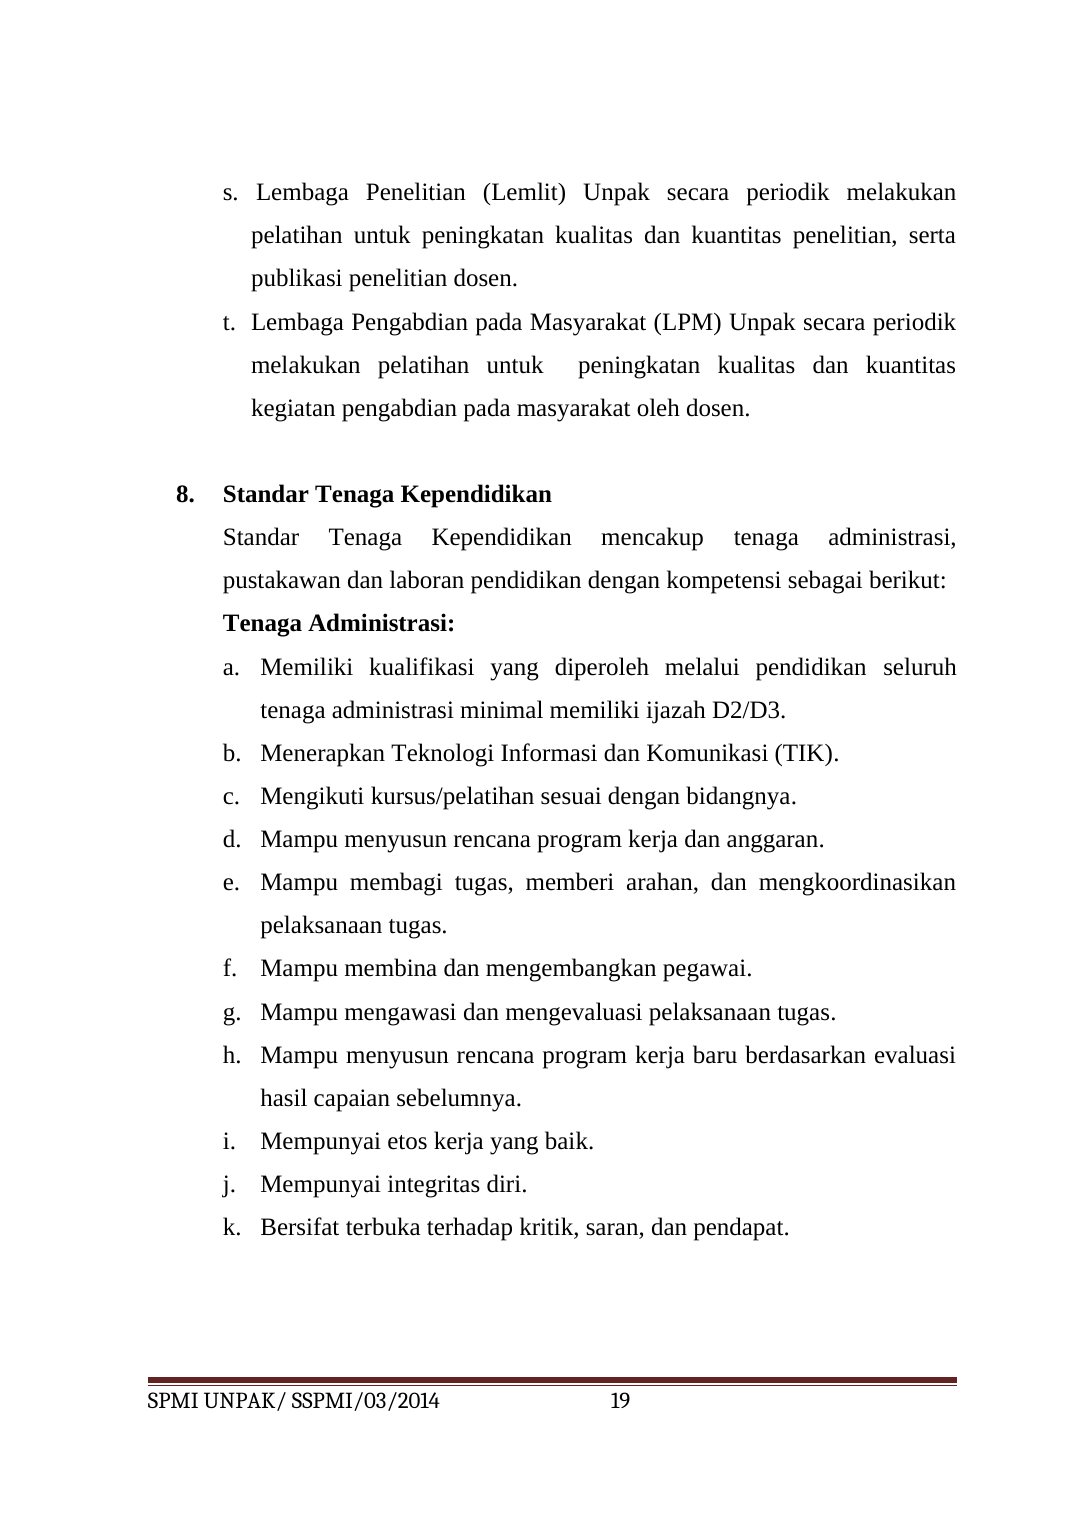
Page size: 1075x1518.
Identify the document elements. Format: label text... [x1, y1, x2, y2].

list Mampu mengawasi dan mengevaluasi pelaksanaan tugas. [223, 997, 957, 1025]
list Standar Tenaga Kependidikan [185, 479, 957, 508]
list Mempunyai etos kerja yang baik. [223, 1126, 957, 1155]
text Standar Tenaga Kependidikan mencakup tenaga administrasi, pustakawan dan laboran pendidikan dengan kompetensi sebagai berikut: [223, 522, 957, 594]
text t. Lembaga Pengabdian pada Masyarakat (LPM) Unpak secara periodik melakukan pelatihan untuk peningkatan kualitas dan kuantitas kegiatan pengabdian pada masyarakat oleh dosen. [223, 307, 957, 422]
list Bersifat terbuka terhadap kritik, saran, dan pendapat. [223, 1212, 957, 1241]
list Mampu menyusun rencana program kerja baru berdasarkan evaluasi hasil capaian sebelumnya. [223, 1040, 957, 1112]
list Mempunyai integritas diri. [223, 1169, 957, 1198]
text s. Lembaga Penelitian (Lemlit) Unpak secara periodik melakukan pelatihan untuk peningkatan kualitas dan kuantitas penelitian, serta publikasi penelitian dosen. [223, 177, 957, 292]
text Tenaga Administrasi: [223, 608, 957, 637]
list Mengikuti kursus/pelatihan sesuai dengan bidangnya. [223, 781, 957, 810]
list Mampu membina dan mengembangkan pegawai. [223, 953, 957, 982]
list Mampu membagi tugas, memberi arahan, dan mengkoordinasikan pelaksanaan tugas. [223, 867, 957, 939]
list Mampu menyusun rencana program kerja dan anggaran. [223, 824, 957, 853]
list Menerapkan Teknologi Informasi dan Komunikasi (TIK). [223, 738, 957, 767]
list Memiliki kualifikasi yang diperoleh melalui pendidikan seluruh tenaga administrasi minimal memiliki ijazah D2/D3. [223, 652, 957, 723]
